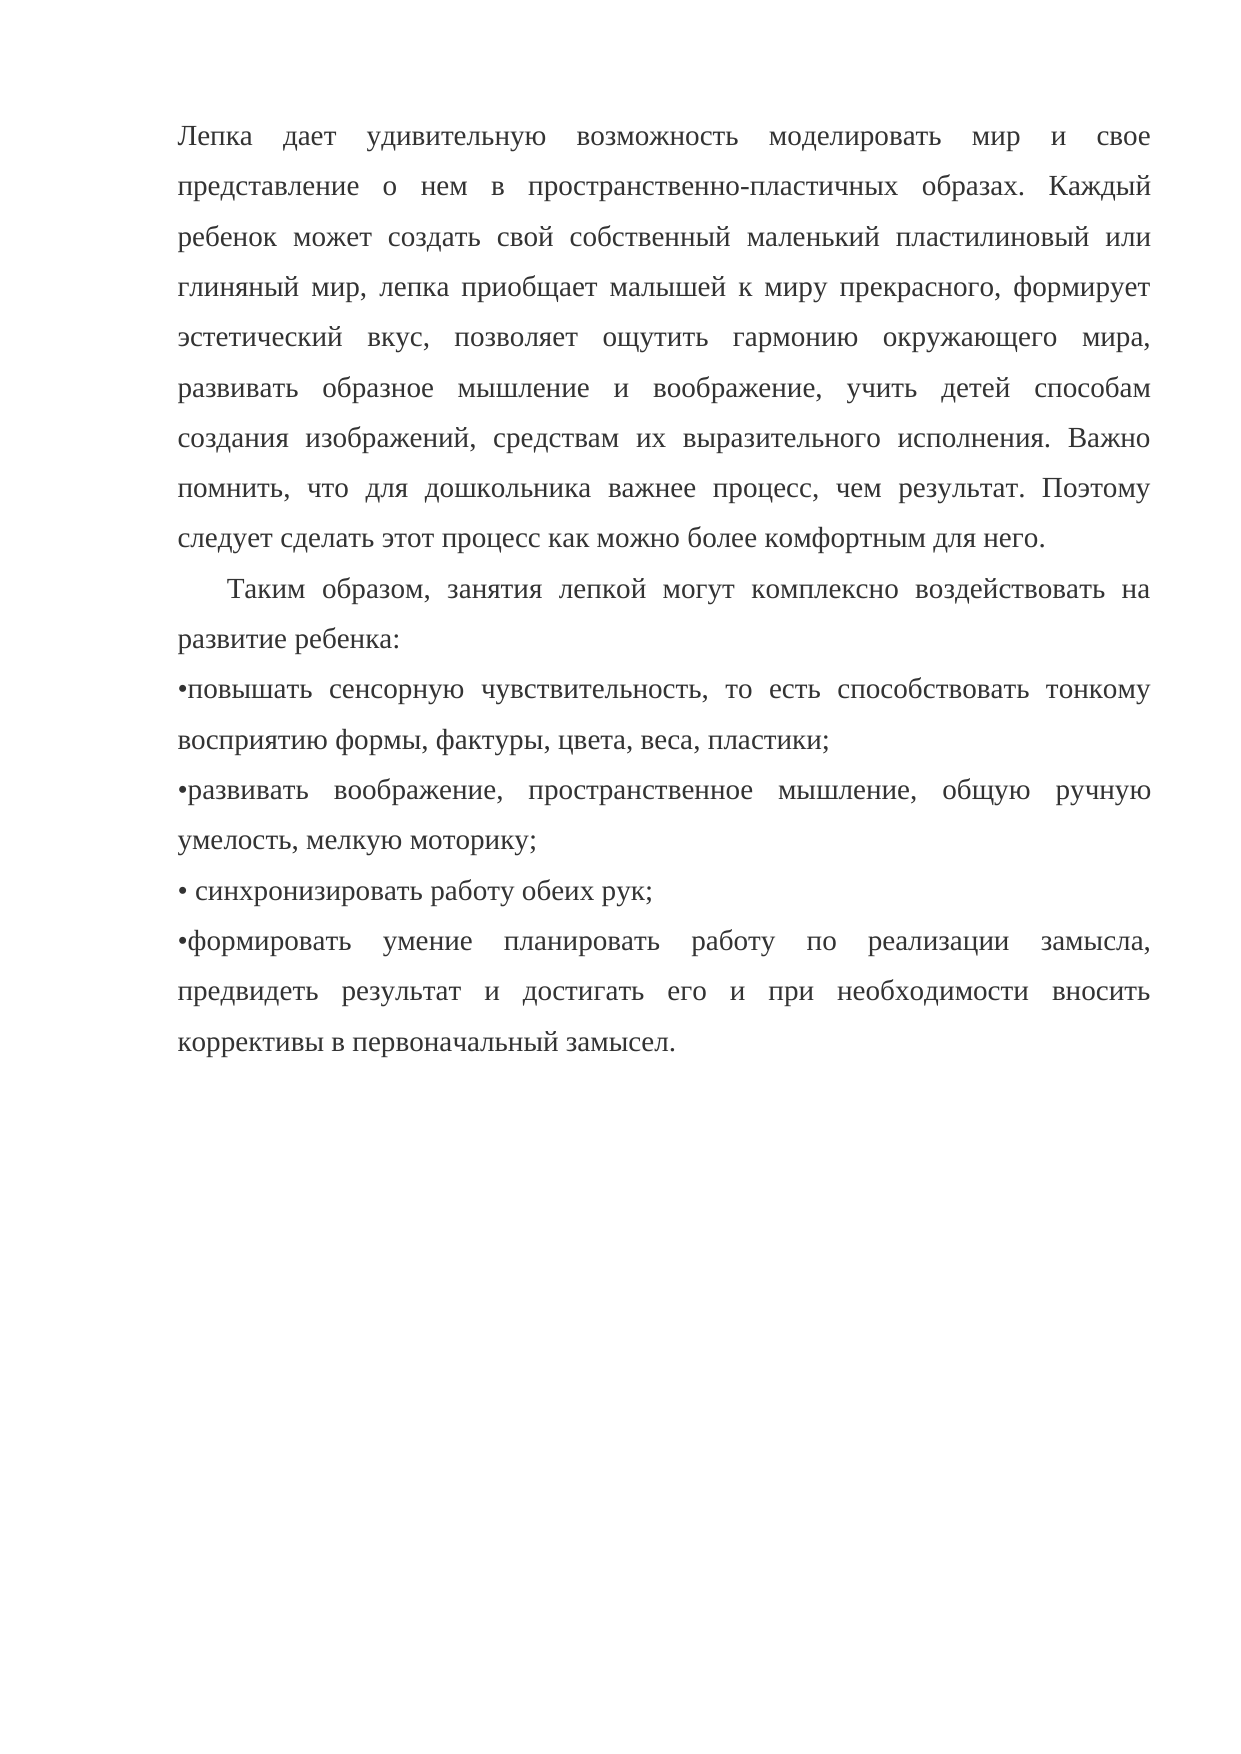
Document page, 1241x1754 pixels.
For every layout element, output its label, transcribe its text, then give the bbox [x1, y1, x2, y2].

text •развивать воображение, пространственное мышление, общую ручную умелость, мелкую моторику; [177, 772, 1152, 856]
text • синхронизировать работу обеих рук; [177, 873, 1152, 906]
text Таким образом, занятия лепкой могут комплексно воздействовать на развитие ребенка: [177, 571, 1152, 655]
text •повышать сенсорную чувствительность, то есть способствовать тонкому восприятию формы, фактуры, цвета, веса, пластики; [177, 672, 1152, 755]
text •формировать умение планировать работу по реализации замысла, предвидеть результат и достигать его и при необходимости вносить коррективы в первоначальный замысел. [177, 923, 1152, 1057]
text Лепка дает удивительную возможность моделировать мир и свое представление о нем в пространственно-пластичных образах. Каждый ребенок может создать свой собственный маленький пластилиновый или глиняный мир, лепка приобщает малышей к миру прекрасного, формирует эстетический вкус, позволяет ощутить гармонию окружающего мира, развивать образное мышление и воображение, учить детей способам создания изображений, средствам их выразительного исполнения. Важно помнить, что для дошкольника важнее процесс, чем результат. Поэтому следует сделать этот процесс как можно более комфортным для него. [177, 118, 1152, 554]
